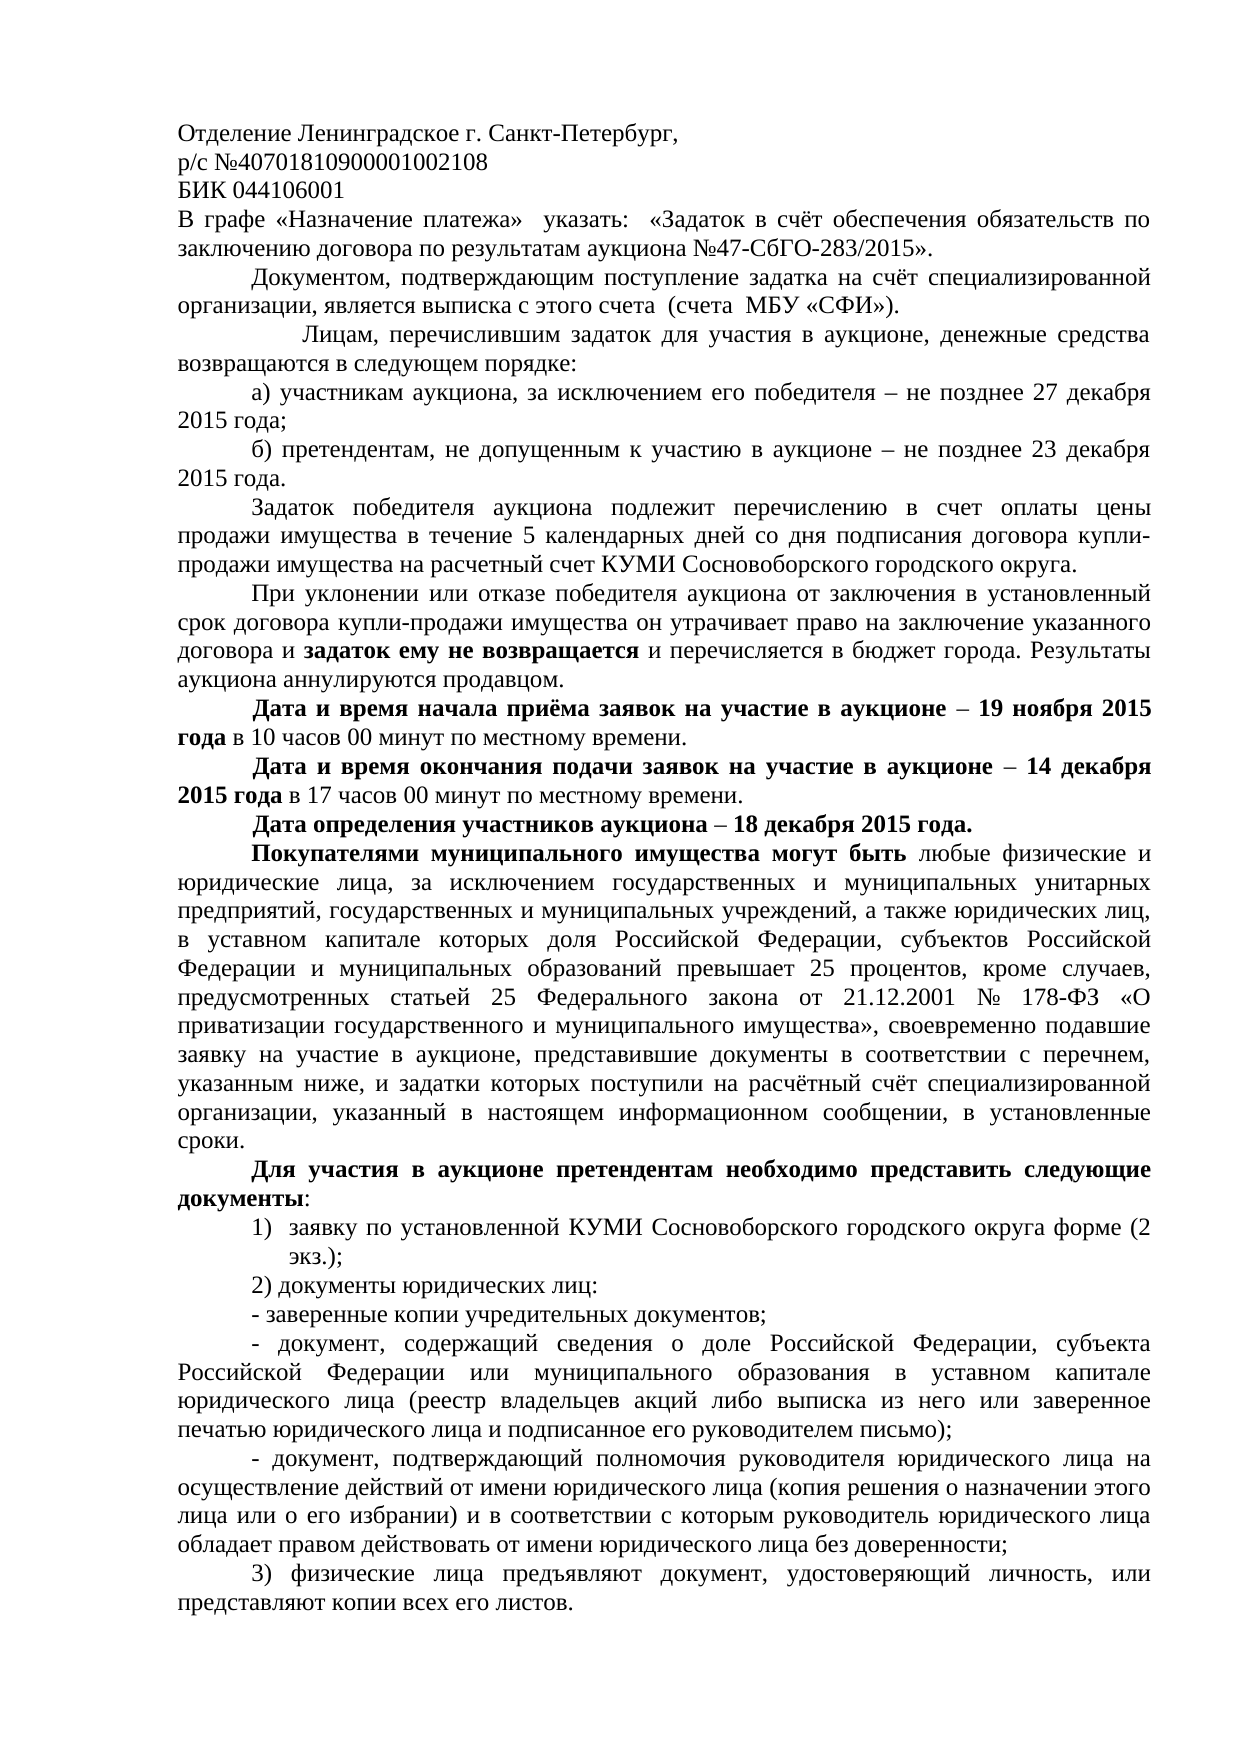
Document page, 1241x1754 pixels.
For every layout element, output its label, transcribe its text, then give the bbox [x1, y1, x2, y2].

text 2) документы юридических лиц: [177, 1270, 1152, 1299]
text Документом, подтверждающим поступление задатка на счёт специализированной организации, является выписка с этого счета (счета МБУ «СФИ»). [177, 262, 1152, 319]
text БИК 044106001 [177, 176, 1152, 204]
text Дата определения участников аукциона – 18 декабря 2015 года. [177, 809, 1152, 838]
text Дата и время начала приёма заявок на участие в аукционе – 19 ноября 2015 года в 10 часов 00 минут по местному времени. [177, 693, 1152, 751]
text Дата и время окончания подачи заявок на участие в аукционе – 14 декабря 2015 года в 17 часов 00 минут по местному времени. [177, 751, 1152, 809]
text Для участия в аукционе претендентам необходимо представить следующие документы: [177, 1154, 1152, 1212]
text б) претендентам, не допущенным к участию в аукционе – не позднее 23 декабря 2015 года. [177, 434, 1152, 492]
text - документ, подтверждающий полномочия руководителя юридического лица на осуществление действий от имени юридического лица (копия решения о назначении этого лица или о его избрании) и в соответствии с которым руководитель юридического лица обладает правом действовать от имени юридического лица без доверенности; [177, 1443, 1152, 1558]
text Лицам, перечислившим задаток для участия в аукционе, денежные средства возвращаются в следующем порядке: [177, 319, 1152, 377]
text - заверенные копии учредительных документов; [177, 1299, 1152, 1328]
text а) участникам аукциона, за исключением его победителя – не позднее 27 декабря 2015 года; [177, 377, 1152, 434]
text Отделение Ленинградское г. Санкт-Петербург, [177, 118, 1152, 147]
text В графе «Назначение платежа» указать: «Задаток в счёт обеспечения обязательств по заключению договора по результатам аукциона №47-СбГО-283/2015». [177, 204, 1152, 262]
text При уклонении или отказе победителя аукциона от заключения в установленный срок договора купли-продажи имущества он утрачивает право на заключение указанного договора и задаток ему не возвращается и перечисляется в бюджет города. Результаты аукциона аннулируются продавцом. [177, 578, 1152, 693]
text р/с №40701810900001002108 [177, 147, 1152, 176]
text Задаток победителя аукциона подлежит перечислению в счет оплаты цены продажи имущества в течение 5 календарных дней со дня подписания договора купли-продажи имущества на расчетный счет КУМИ Сосновоборского городского округа. [177, 492, 1152, 578]
text 3) физические лица предъявляют документ, удостоверяющий личность, или представляют копии всех его листов. [177, 1558, 1152, 1615]
text - документ, содержащий сведения о доле Российской Федерации, субъекта Российской Федерации или муниципального образования в уставном капитале юридического лица (реестр владельцев акций либо выписка из него или заверенное печатью юридического лица и подписанное его руководителем письмо); [177, 1328, 1152, 1443]
text Покупателями муниципального имущества могут быть любые физические и юридические лица, за исключением государственных и муниципальных унитарных предприятий, государственных и муниципальных учреждений, а также юридических лиц, в уставном капитале которых доля Российской Федерации, субъектов Российской Федерации и муниципальных образований превышает 25 процентов, кроме случаев, предусмотренных статьей 25 Федерального закона от 21.12.2001 № 178-ФЗ «О приватизации государственного и муниципального имущества», своевременно подавшие заявку на участие в аукционе, представившие документы в соответствии с перечнем, указанным ниже, и задатки которых поступили на расчётный счёт специализированной организации, указанный в настоящем информационном сообщении, в установленные сроки. [177, 838, 1152, 1154]
list заявку по установленной КУМИ Сосновоборского городского округа форме (2 экз.); [251, 1212, 1152, 1270]
